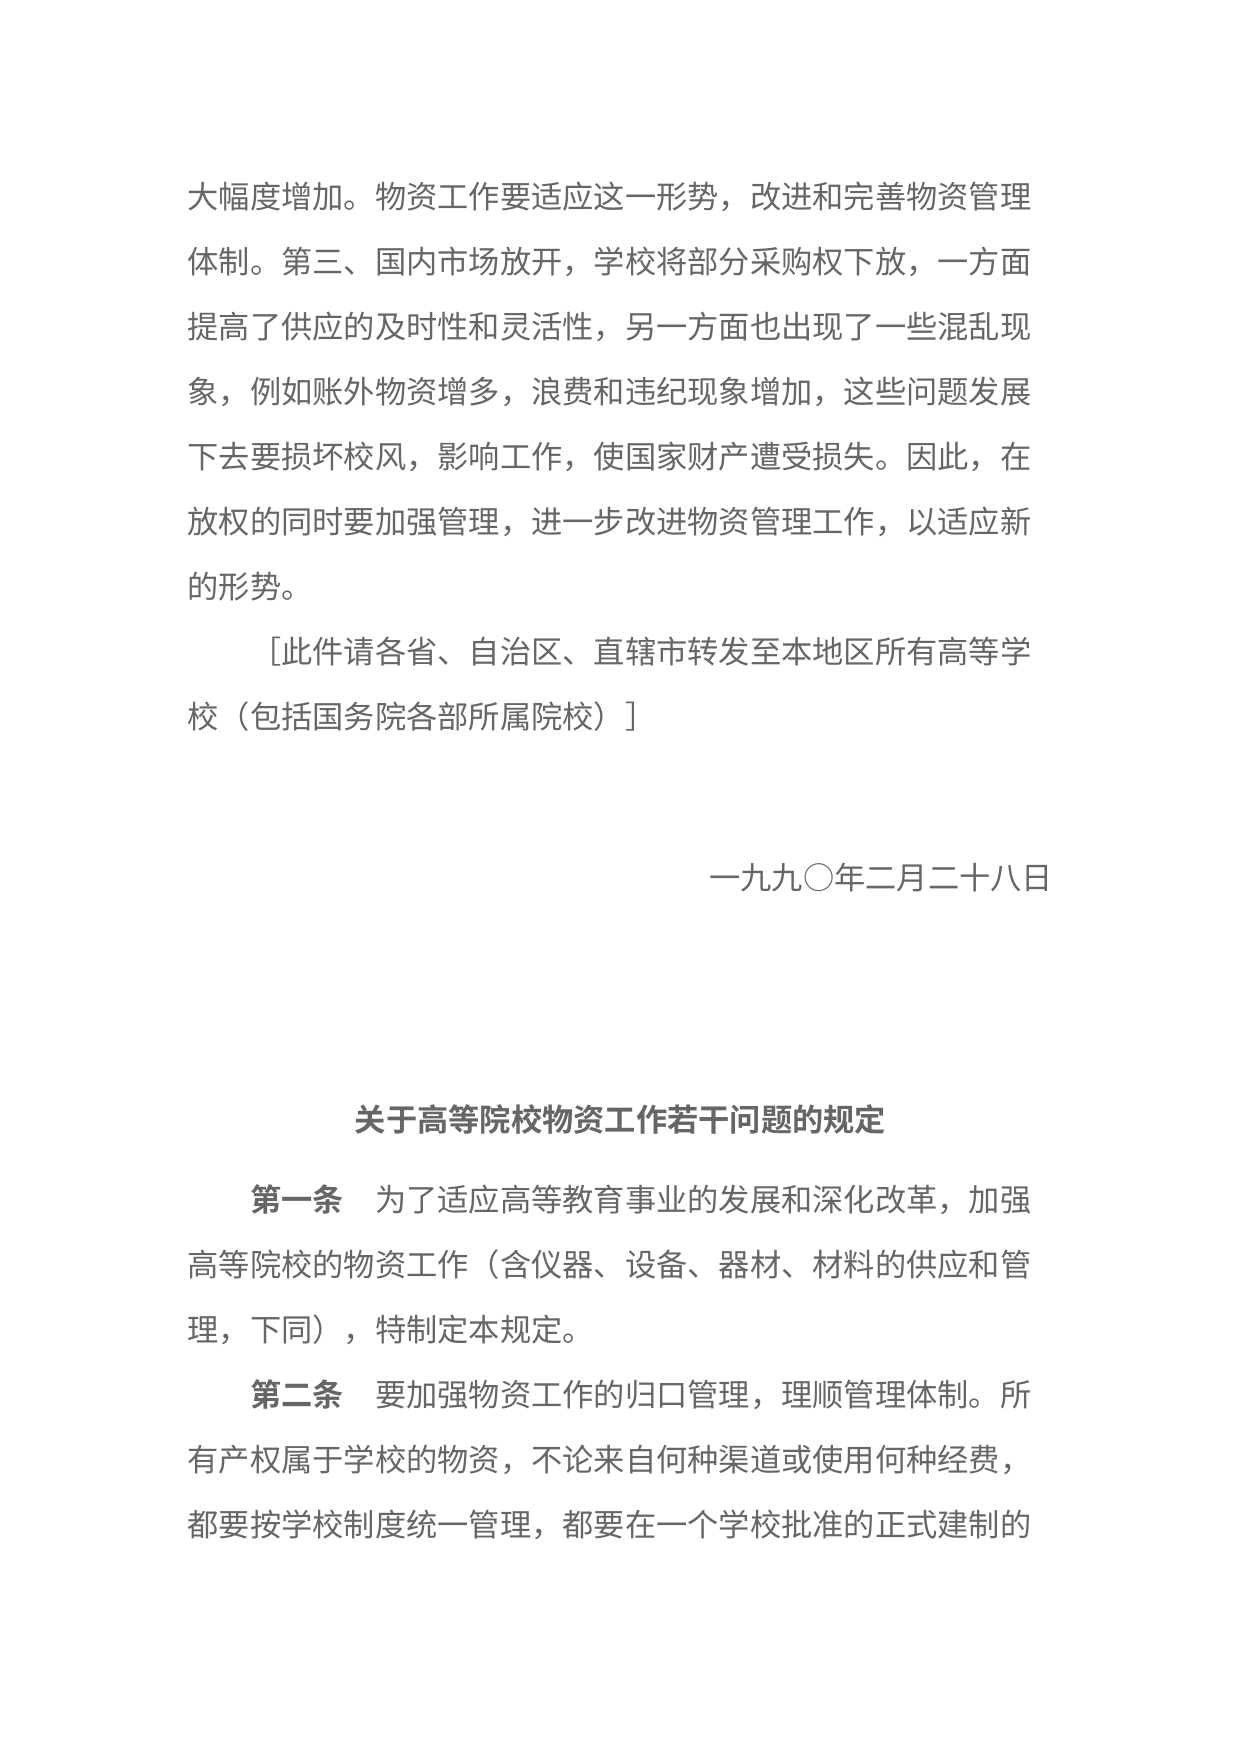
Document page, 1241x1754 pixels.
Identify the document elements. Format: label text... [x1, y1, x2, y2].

text 关于高等院校物资工作若干问题的规定 [187, 1085, 1053, 1150]
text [187, 162, 1053, 747]
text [187, 1166, 1053, 1556]
text 一九九○年二月二十八日 [187, 843, 1053, 908]
